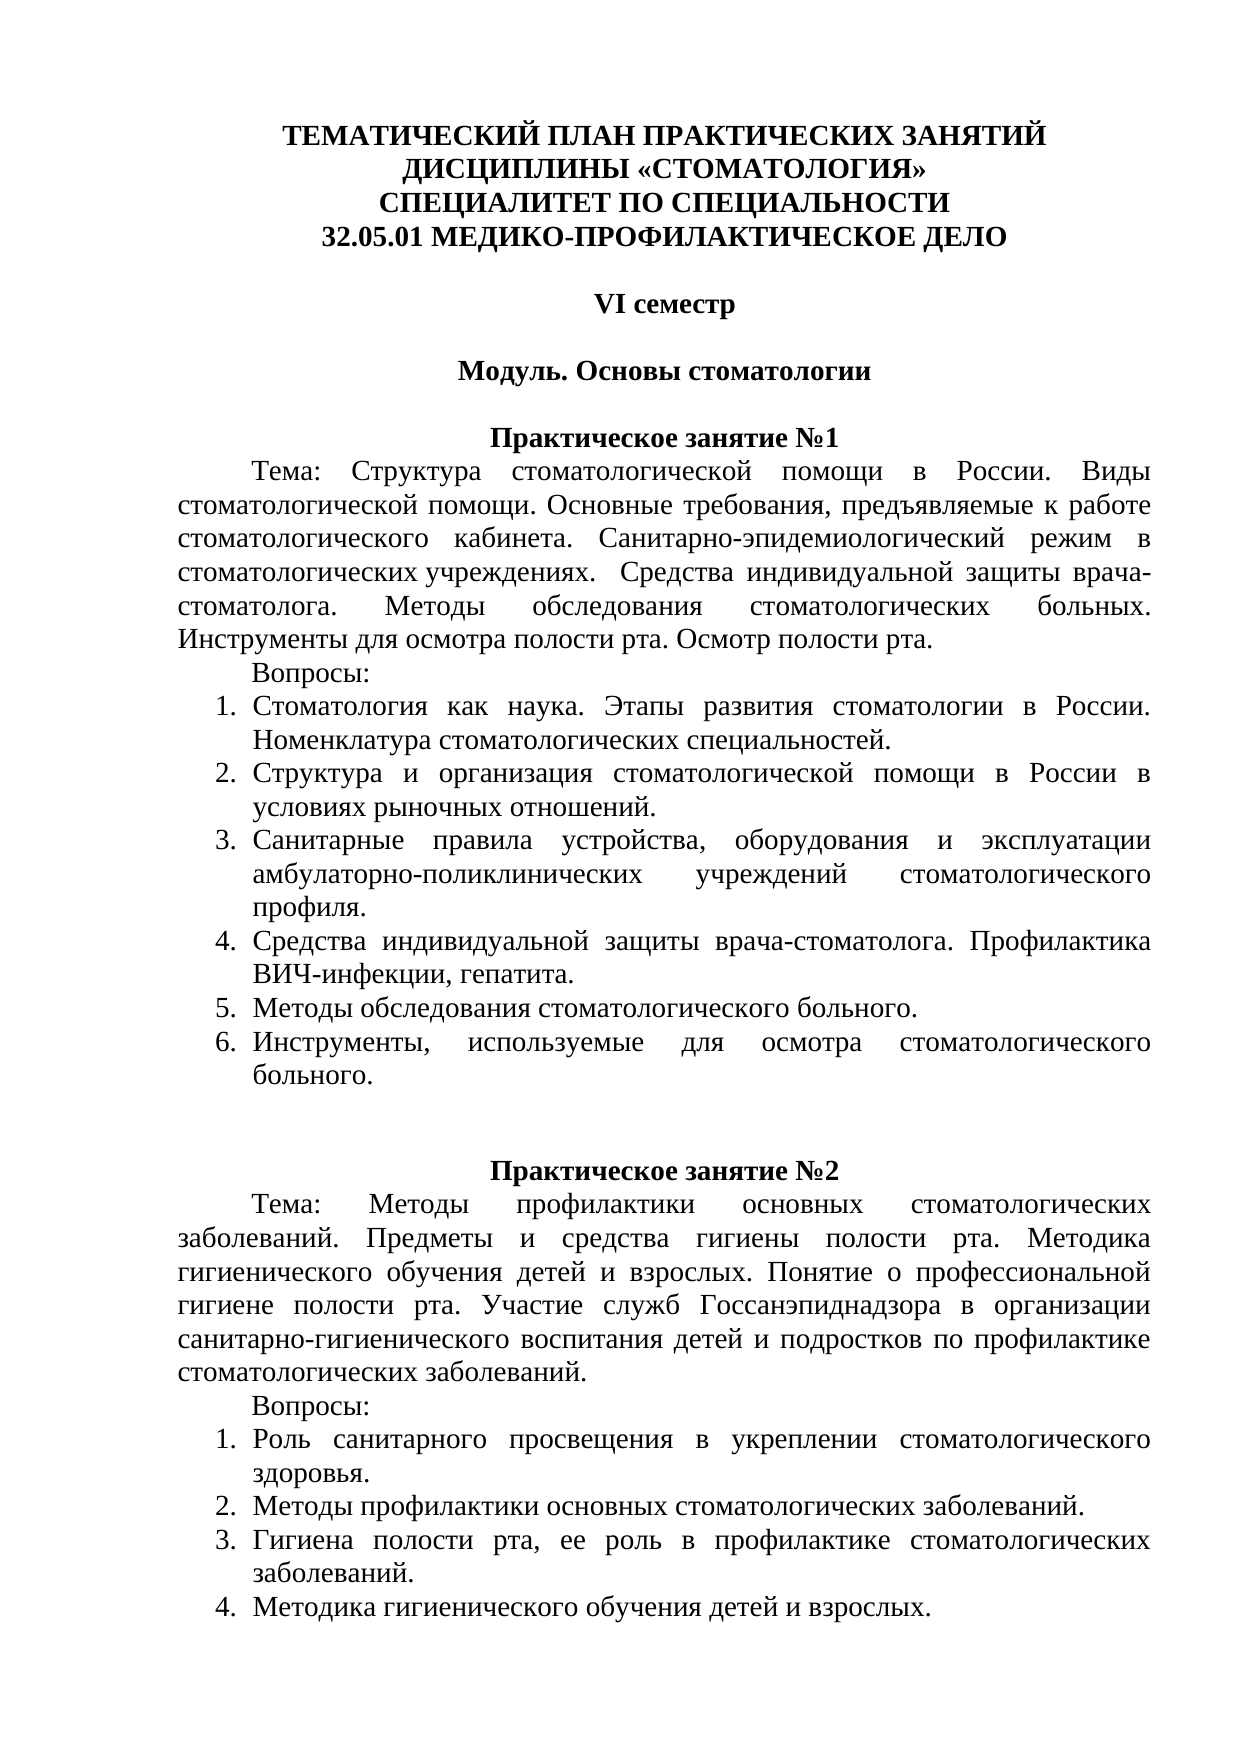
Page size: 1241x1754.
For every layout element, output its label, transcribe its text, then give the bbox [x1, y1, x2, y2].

text Тема: Методы профилактики основных стоматологических заболеваний. Предметы и средства гигиены полости рта. Методика гигиенического обучения детей и взрослых. Понятие о профессиональной гигиене полости рта. Участие служб Госсанэпиднадзора в организации санитарно-гигиенического воспитания детей и подростков по профилактике стоматологических заболеваний. [177, 1187, 1152, 1388]
text СПЕЦИАЛИТЕТ ПО СПЕЦИАЛЬНОСТИ [177, 185, 1152, 219]
text Практическое занятие №2 [177, 1153, 1152, 1187]
text Вопросы: [177, 655, 1152, 688]
list Методы обследования стоматологического больного. [215, 990, 1152, 1024]
list Методы профилактики основных стоматологических заболеваний. [215, 1488, 1152, 1522]
text Тематический план практических занятий дисциплины «стоматология» [177, 118, 1152, 185]
list Средства индивидуальной защиты врача-стоматолога. Профилактика ВИЧ-инфекции, гепатита. [215, 923, 1152, 990]
list Санитарные правила устройства, оборудования и эксплуатации амбулаторно-поликлинических учреждений стоматологического профиля. [215, 822, 1152, 923]
text Практическое занятие №1 [177, 420, 1152, 453]
list Роль санитарного просвещения в укреплении стоматологического здоровья. [215, 1421, 1152, 1488]
text Модуль. Основы стоматологии [177, 353, 1152, 386]
text 32.05.01 МЕДИКО-ПРОФИЛАКТИЧЕСКОЕ ДЕЛО [177, 219, 1152, 252]
list Структура и организация стоматологической помощи в России в условиях рыночных отношений. [215, 755, 1152, 822]
text VI семестр [177, 286, 1152, 319]
list Инструменты, используемые для осмотра стоматологического больного. [215, 1024, 1152, 1091]
text Вопросы: [177, 1388, 1152, 1421]
list Стоматология как наука. Этапы развития стоматологии в России. Номенклатура стоматологических специальностей. [215, 688, 1152, 755]
list Методика гигиенического обучения детей и взрослых. [215, 1589, 1152, 1623]
list Гигиена полости рта, ее роль в профилактике стоматологических заболеваний. [215, 1522, 1152, 1589]
text Тема: Структура стоматологической помощи в России. Виды стоматологической помощи. Основные требования, предъявляемые к работе стоматологического кабинета. Санитарно-эпидемиологический режим в стоматологических учреждениях. Средства индивидуальной защиты врача-стоматолога. Методы обследования стоматологических больных. Инструменты для осмотра полости рта. Осмотр полости рта. [177, 453, 1152, 655]
